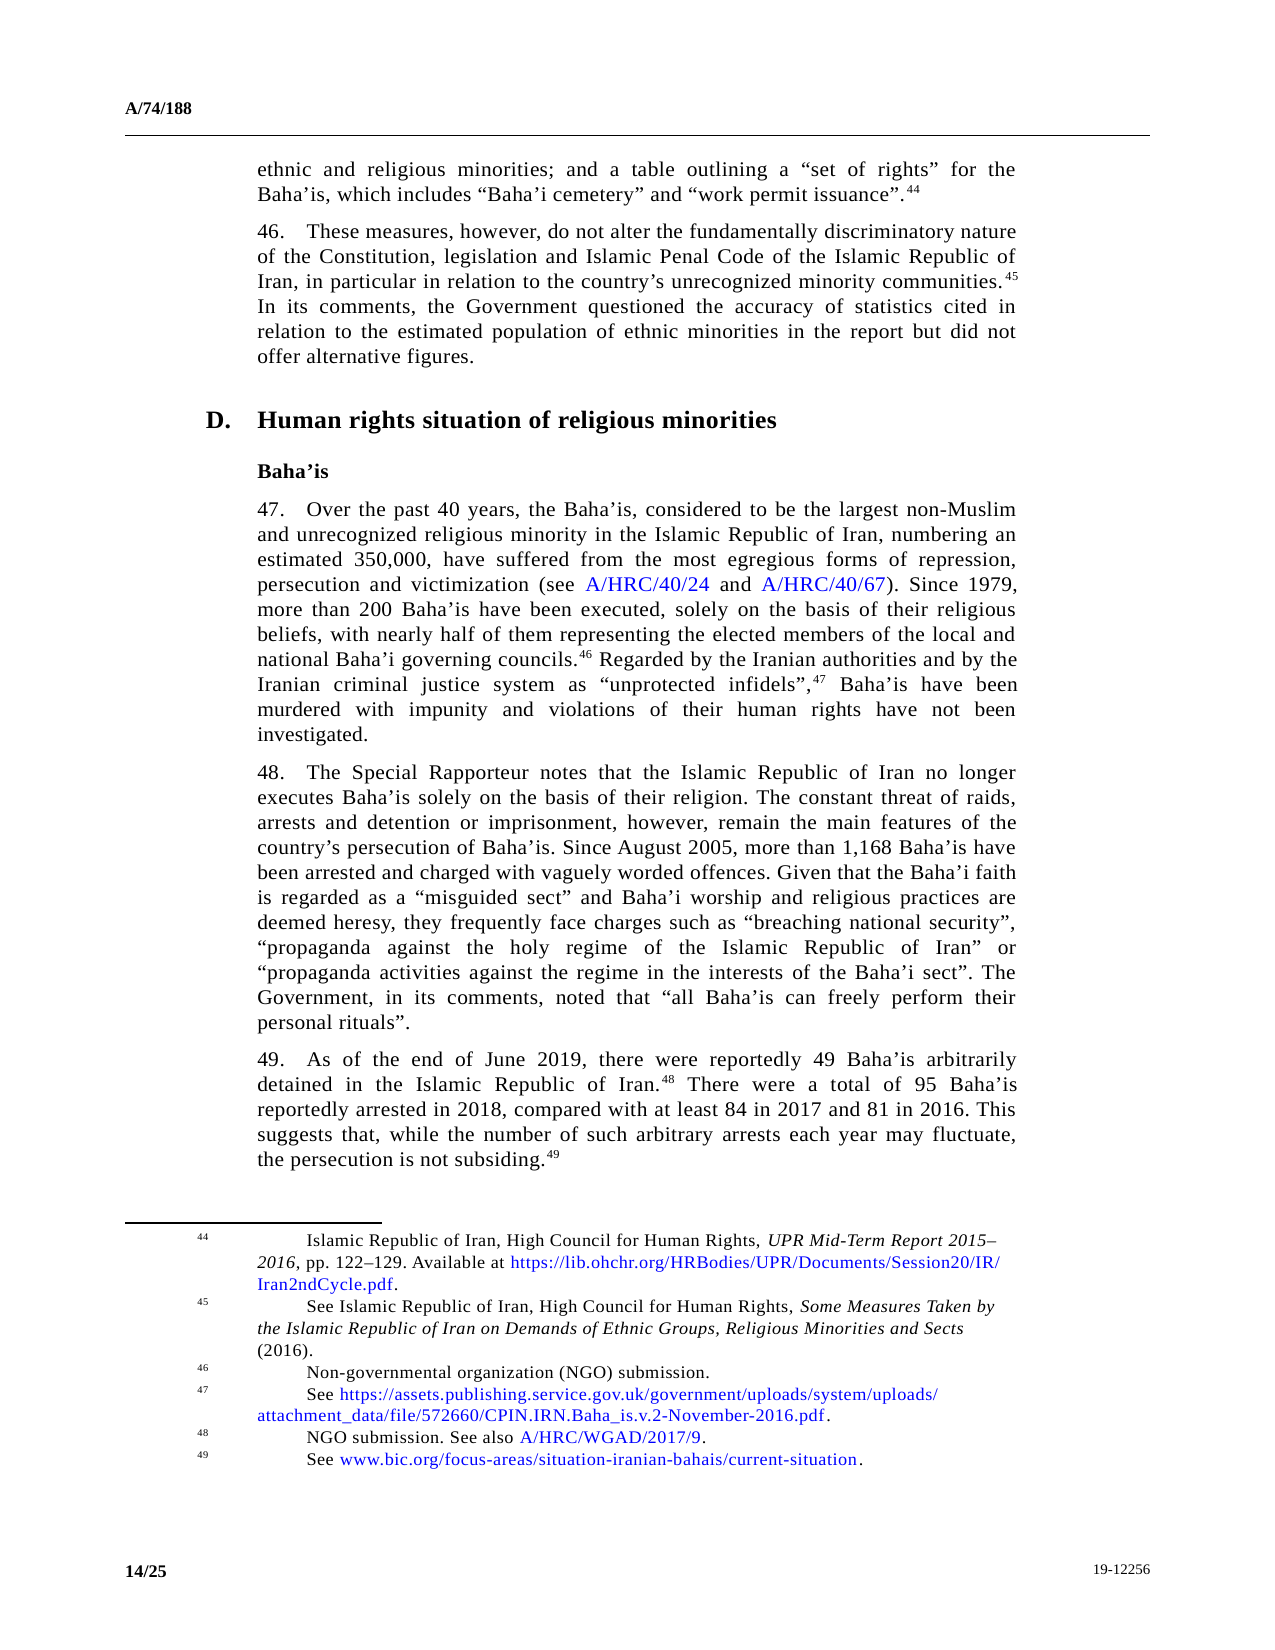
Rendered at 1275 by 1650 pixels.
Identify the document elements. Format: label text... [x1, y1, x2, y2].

text 49. As of the end of June 2019, there were reportedly 49 Baha’is arbitrarily detained in the Islamic Republic of Iran. There were a total of 95 Baha’is reportedly arrested in 2018, compared with at least 84 in 2017 and 81 in 2016. This suggests that, while the number of such arbitrary arrests each year may fluctuate, the persecution is not subsiding. [257, 1046, 1018, 1171]
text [257, 156, 1018, 206]
text 47. Over the past 40 years, the Baha’is, considered to be the largest non-Muslim and unrecognized religious minority in the Islamic Republic of Iran, numbering an estimated 350,000, have suffered from the most egregious forms of repression, persecution and victimization (see A/HRC/40/24 and A/HRC/40/67). Since 1979, more than 200 Baha’is have been executed, solely on the basis of their religious beliefs, with nearly half of them representing the elected members of the local and national Baha’i governing councils. Regarded by the Iranian authorities and by the Iranian criminal justice system as “unprotected infidels”, Baha’is have been murdered with impunity and violations of their human rights have not been investigated. [257, 496, 1018, 746]
text 48. The Special Rapporteur notes that the Islamic Republic of Iran no longer executes Baha’is solely on the basis of their religion. The constant threat of raids, arrests and detention or imprisonment, however, remain the main features of the country’s persecution of Baha’is. Since August 2005, more than 1,168 Baha’is have been arrested and charged with vaguely worded offences. Given that the Baha’i faith is regarded as a “misguided sect” and Baha’i worship and religious practices are deemed heresy, they frequently face charges such as “breaching national security”, “propaganda against the holy regime of the Islamic Republic of Iran” or “propaganda activities against the regime in the interests of the Baha’i sect”. The Government, in its comments, noted that “all Baha’is can freely perform their personal rituals”. [257, 759, 1018, 1034]
text 46. These measures, however, do not alter the fundamentally discriminatory nature of the Constitution, legislation and Islamic Penal Code of the Islamic Republic of Iran, in particular in relation to the country’s unrecognized minority communities. In its comments, the Government questioned the accuracy of statistics cited in relation to the estimated population of ethnic minorities in the report but did not offer alternative figures. [257, 218, 1018, 368]
text Baha’is [125, 459, 1019, 484]
text D. Human rights situation of religious minorities [125, 406, 1019, 434]
